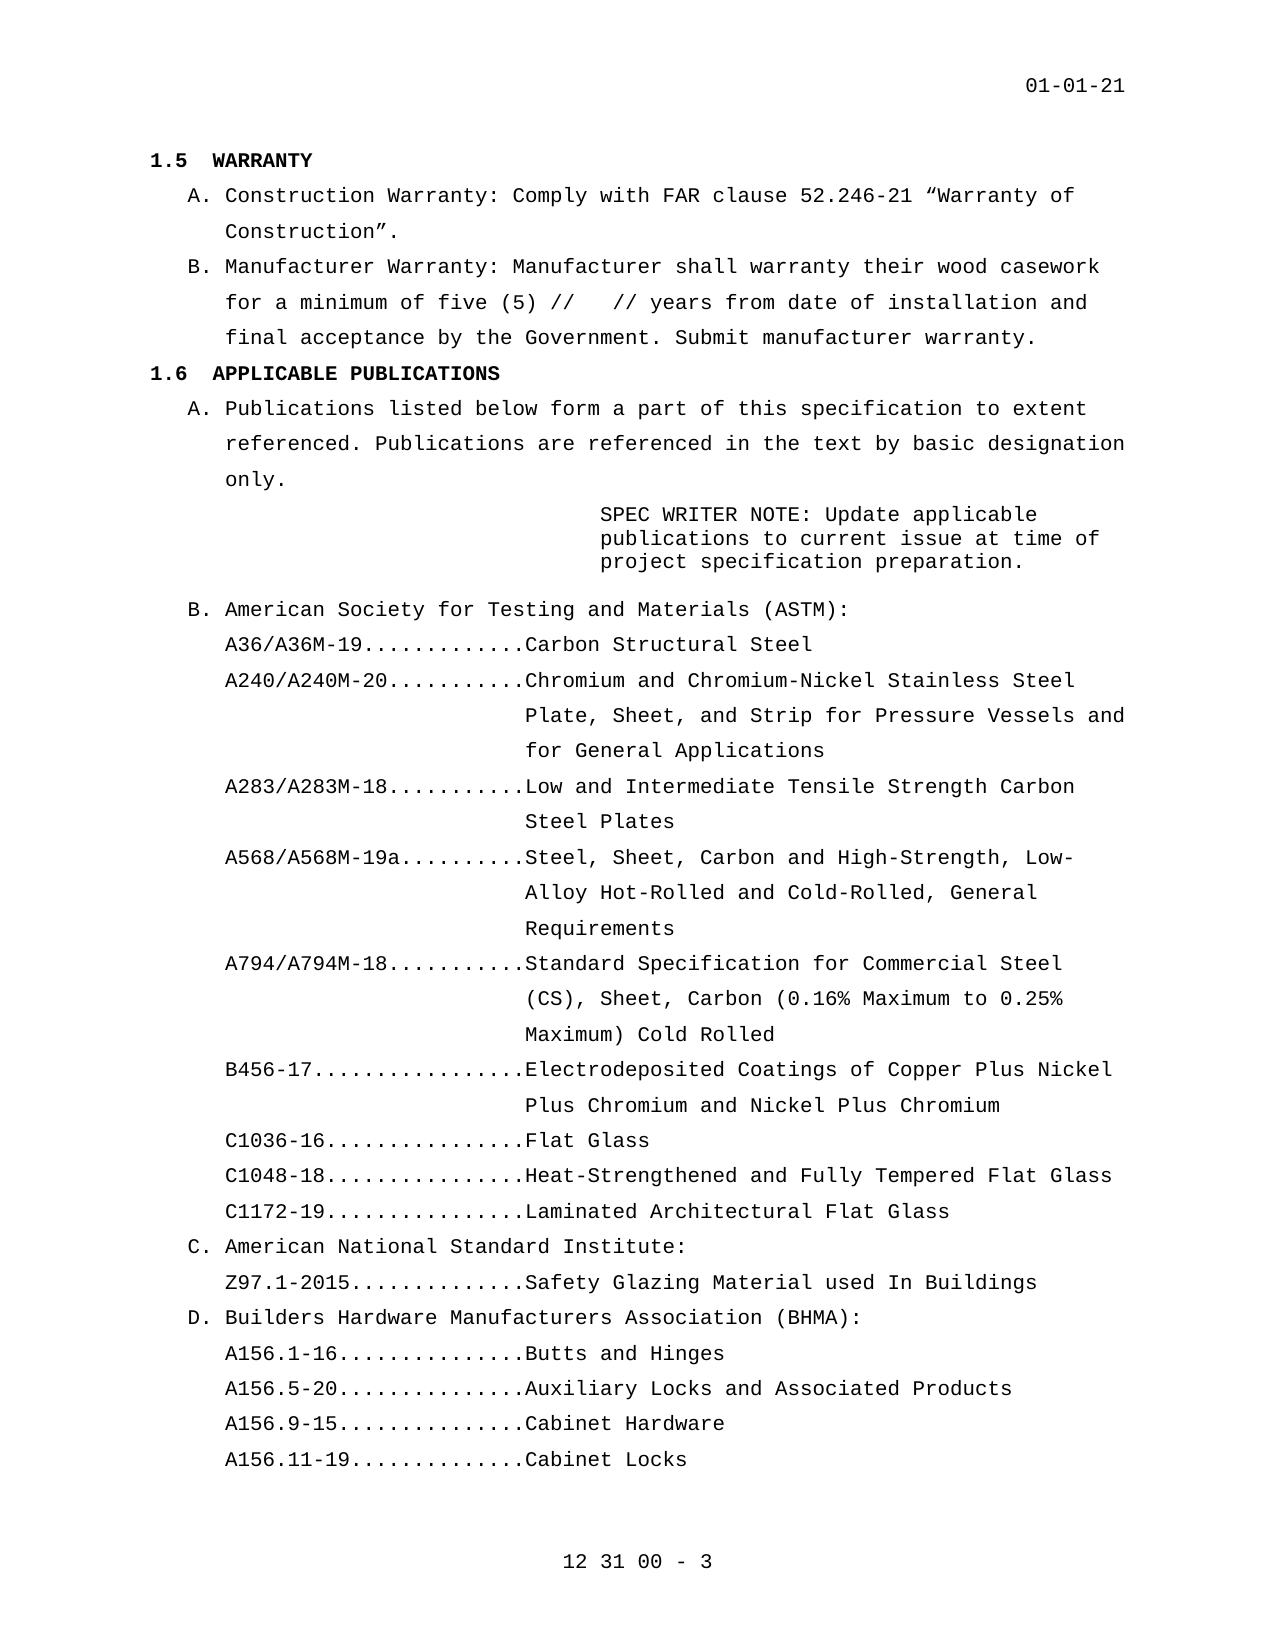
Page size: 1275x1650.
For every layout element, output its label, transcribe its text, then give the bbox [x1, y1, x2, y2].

text Construction Warranty: Comply with FAR clause 52.246-21 “Warranty of Construction”. [187, 185, 1125, 244]
text A156.11-19 Cabinet Locks [225, 1449, 1125, 1472]
text A156.1-16 Butts and Hinges [225, 1342, 1125, 1366]
text C1048-18 Heat-Strengthened and Fully Tempered Flat Glass [225, 1165, 1125, 1189]
text C1036-16 Flat Glass [225, 1130, 1125, 1154]
text A568/A568M-19a Steel, Sheet, Carbon and High-Strength, Low-Alloy Hot-Rolled and Cold-Rolled, General Requirements [225, 847, 1125, 941]
text Z97.1-2015 Safety Glazing Material used In Buildings [225, 1272, 1125, 1295]
text American Society for Testing and Materials (ASTM): [187, 599, 1125, 622]
text A156.5-20 Auxiliary Locks and Associated Products [225, 1378, 1125, 1402]
text A283/A283M-18 Low and Intermediate Tensile Strength Carbon Steel Plates [225, 776, 1125, 835]
text B456-17 Electrodeposited Coatings of Copper Plus Nickel Plus Chromium and Nickel Plus Chromium [225, 1059, 1125, 1118]
text C1172-19 Laminated Architectural Flat Glass [225, 1201, 1125, 1224]
text Publications listed below form a part of this specification to extent referenced. Publications are referenced in the text by basic designation only. [187, 398, 1125, 492]
text WARRANTY [150, 150, 1125, 174]
text APPLICABLE PUBLICATIONS [150, 362, 1125, 386]
text Manufacturer Warranty: Manufacturer shall warranty their wood casework for a minimum of five (5) // // years from date of installation and final acceptance by the Government. Submit manufacturer warranty. [187, 256, 1125, 351]
text A156.9-15 Cabinet Hardware [225, 1413, 1125, 1437]
text Builders Hardware Manufacturers Association (BHMA): [187, 1307, 1125, 1331]
text SPEC WRITER NOTE: Update applicable publications to current issue at time of project specification preparation. [600, 504, 1125, 575]
text A36/A36M-19 Carbon Structural Steel [225, 634, 1125, 658]
text American National Standard Institute: [187, 1236, 1125, 1260]
text A794/A794M-18 Standard Specification for Commercial Steel (CS), Sheet, Carbon (0.16% Maximum to 0.25% Maximum) Cold Rolled [225, 953, 1125, 1047]
text A240/A240M-20 Chromium and Chromium-Nickel Stainless Steel Plate, Sheet, and Strip for Pressure Vessels and for General Applications [225, 669, 1125, 764]
